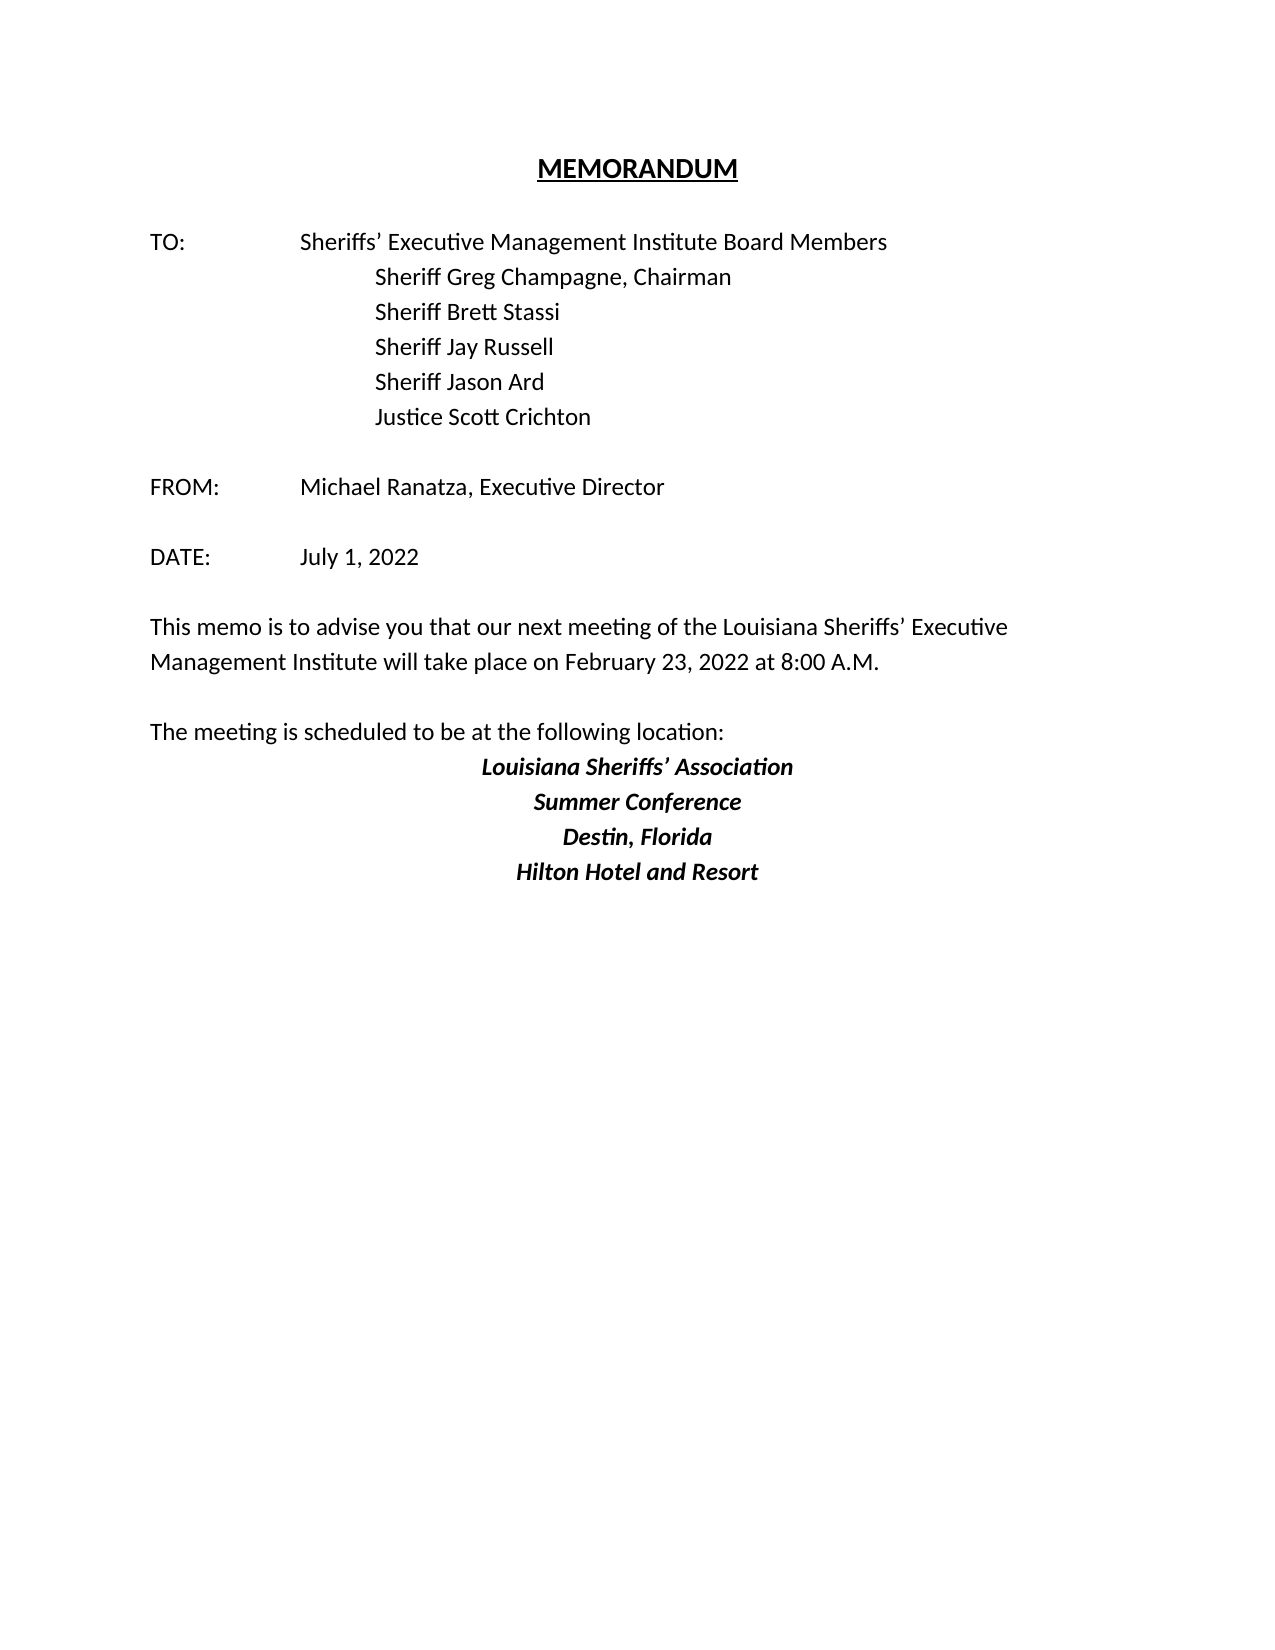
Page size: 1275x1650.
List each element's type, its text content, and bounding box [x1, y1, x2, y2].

text Sheriff Jason Ard [150, 366, 1125, 396]
text Justice Scott Crichton [150, 401, 1125, 431]
text Destin, Florida [150, 821, 1125, 851]
text TO: Sheriffs’ Executive Management Institute Board Members [150, 226, 1125, 256]
text DATE: July 1, 2022 [150, 541, 1125, 571]
text Hilton Hotel and Resort [150, 856, 1125, 886]
text MEMORANDUM [150, 150, 1125, 186]
text Sheriff Brett Stassi [150, 296, 1125, 326]
text FROM: Michael Ranatza, Executive Director [150, 471, 1125, 501]
text Sheriff Jay Russell [150, 331, 1125, 361]
text The meeting is scheduled to be at the following location: [150, 716, 1125, 746]
text Louisiana Sheriffs’ Association [150, 751, 1125, 781]
text This memo is to advise you that our next meeting of the Louisiana Sheriffs’ Executive Management Institute will take place on February 23, 2022 at 8:00 A.M. [150, 611, 1125, 676]
text Sheriff Greg Champagne, Chairman [150, 261, 1125, 291]
text Summer Conference [150, 786, 1125, 816]
